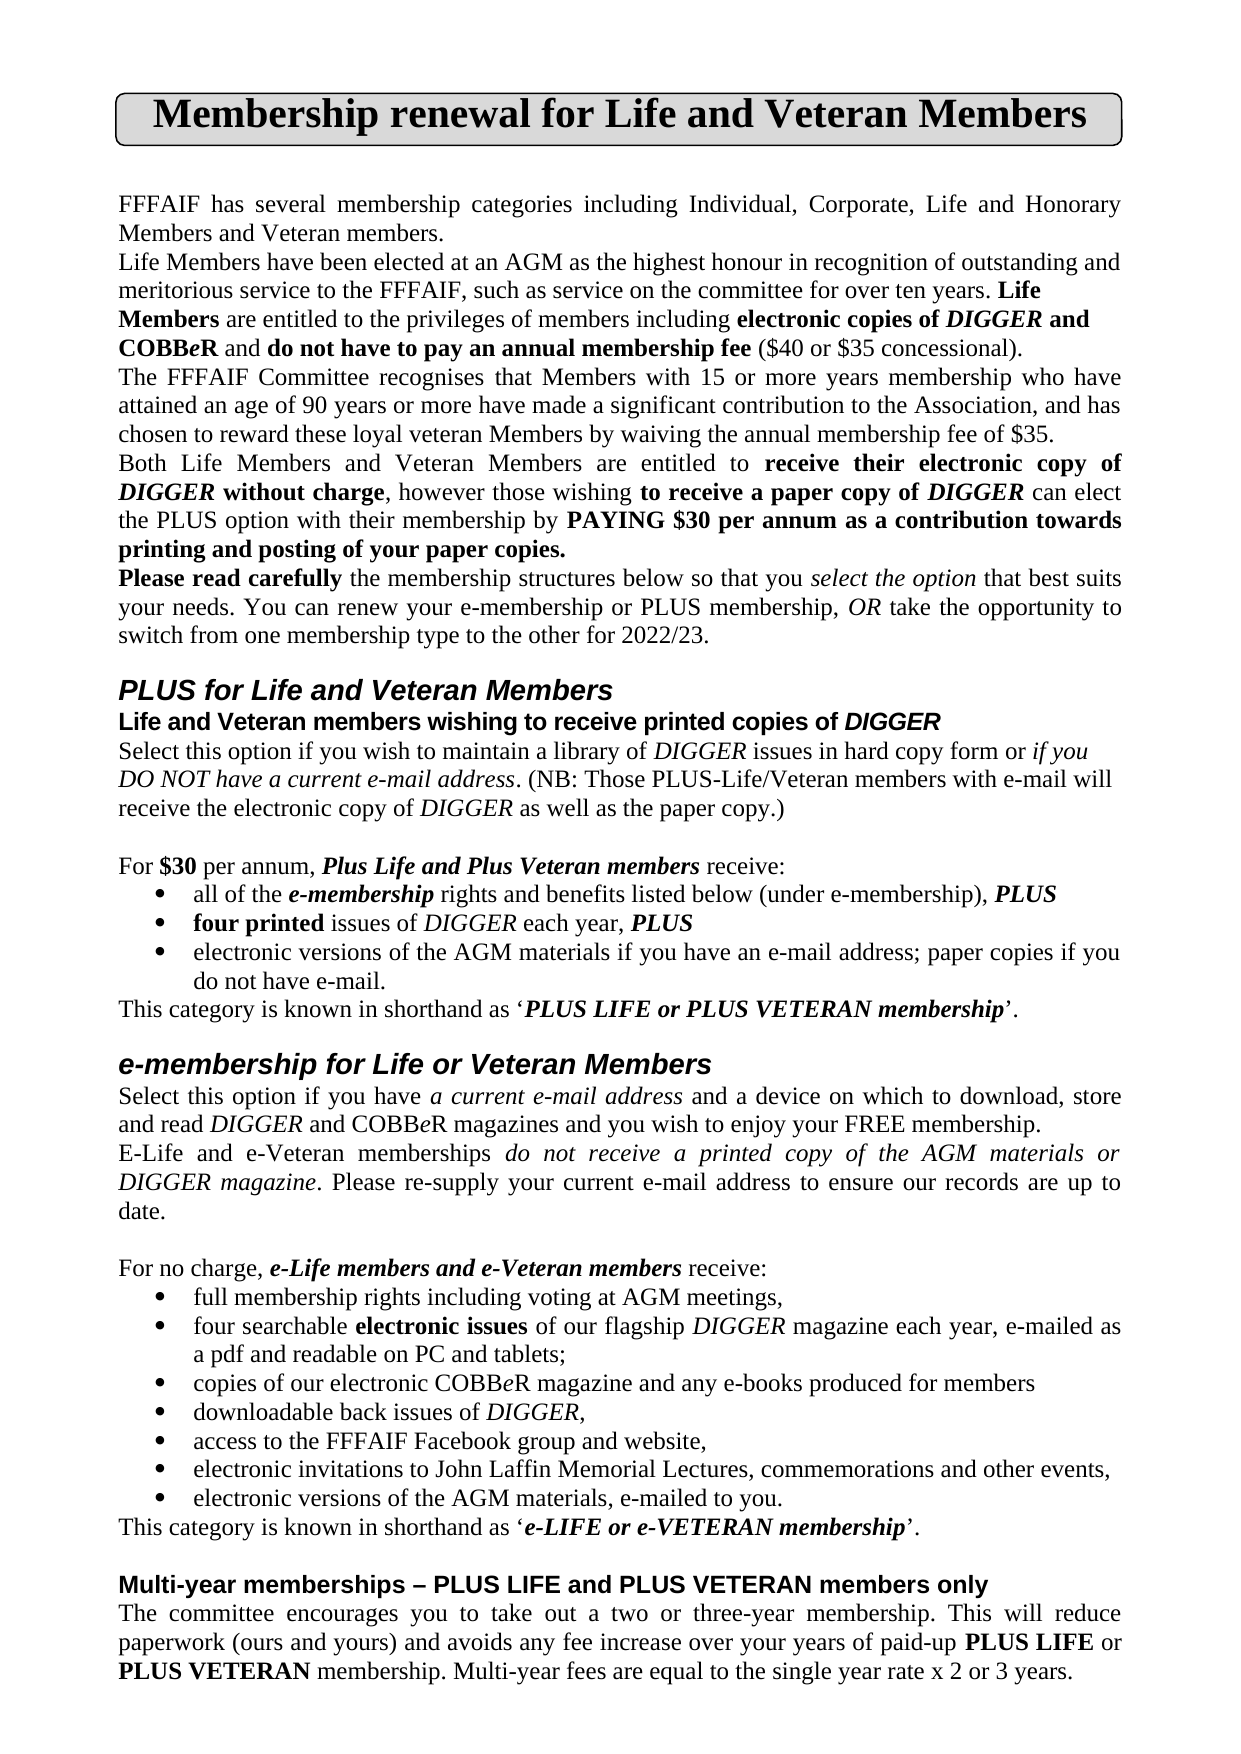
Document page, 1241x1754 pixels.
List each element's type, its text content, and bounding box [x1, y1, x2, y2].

text Life Members have been elected at an AGM as the highest honour in recognition of outstanding and meritorious service to the FFFAIF, such as service on the committee for over ten years. Life Members are entitled to the privileges of members including electronic copies of DIGGER and COBBeR and do not have to pay an annual membership fee ($40 or $35 concessional). [118, 247, 1122, 362]
list access to the FFFAIF Facebook group and website, [156, 1426, 1122, 1454]
list copies of our electronic COBBeR magazine and any e-books produced for members [156, 1368, 1122, 1397]
text Select this option if you have a current e-mail address and a device on which to download, store and read DIGGER and COBBeR magazines and you wish to enjoy your FREE membership. [118, 1081, 1122, 1138]
text This category is known in shorthand as ‘PLUS LIFE or PLUS VETERAN membership’. [118, 994, 1122, 1023]
text Select this option if you wish to maintain a library of DIGGER issues in hard copy form or if you DO NOT have a current e-mail address. (NB: Those PLUS-Life/Veteran members with e-mail will receive the electronic copy of DIGGER as well as the paper copy.) [118, 736, 1122, 822]
list electronic versions of the AGM materials if you have an e-mail address; paper copies if you do not have e-mail. [156, 937, 1122, 994]
list all of the e-membership rights and benefits listed below (under e-membership), PLUS [156, 879, 1122, 908]
text The committee encourages you to take out a two or three-year membership. This will reduce paperwork (ours and yours) and avoids any fee increase over your years of paid-up PLUS LIFE or PLUS VETERAN membership. Multi-year fees are equal to the single year rate x 2 or 3 years. [118, 1598, 1122, 1684]
list full membership rights including voting at AGM meetings, [156, 1282, 1122, 1311]
text E-Life and e-Veteran memberships do not receive a printed copy of the AGM materials or DIGGER magazine. Please re-supply your current e-mail address to ensure our records are up to date. [118, 1138, 1122, 1224]
text Please read carefully the membership structures below so that you select the option that best suits your needs. You can renew your e-membership or PLUS membership, OR take the opportunity to switch from one membership type to the other for 2022/23. [118, 563, 1122, 649]
text Membership renewal for Life and Veteran Members [118, 89, 1122, 137]
list four searchable electronic issues of our flagship DIGGER magazine each year, e-mailed as a pdf and readable on PC and tablets; [156, 1311, 1122, 1368]
list four printed issues of DIGGER each year, PLUS [156, 908, 1122, 937]
list electronic versions of the AGM materials, e-mailed to you. [156, 1483, 1122, 1512]
text For $30 per annum, Plus Life and Plus Veteran members receive: [118, 851, 1122, 879]
text e-membership for Life or Veteran Members [118, 1047, 1122, 1081]
text For no charge, e-Life members and e-Veteran members receive: [118, 1253, 1122, 1282]
text PLUS for Life and Veteran Members [118, 673, 1122, 707]
text Multi-year memberships – PLUS LIFE and PLUS VETERAN members only [118, 1569, 1122, 1598]
list downloadable back issues of DIGGER, [156, 1397, 1122, 1426]
text FFFAIF has several membership categories including Individual, Corporate, Life and Honorary Members and Veteran members. [118, 189, 1122, 247]
text This category is known in shorthand as ‘e-LIFE or e-VETERAN membership’. [118, 1512, 1122, 1541]
text Life and Veteran members wishing to receive printed copies of DIGGER [118, 707, 1122, 736]
text The FFFAIF Committee recognises that Members with 15 or more years membership who have attained an age of 90 years or more have made a significant contribution to the Association, and has chosen to reward these loyal veteran Members by waiving the annual membership fee of $35. [118, 362, 1122, 448]
list electronic invitations to John Laffin Memorial Lectures, commemorations and other events, [156, 1454, 1122, 1483]
text Both Life Members and Veteran Members are entitled to receive their electronic copy of DIGGER without charge, however those wishing to receive a paper copy of DIGGER can elect the PLUS option with their membership by PAYING $30 per annum as a contribution towards printing and posting of your paper copies. [118, 448, 1122, 563]
